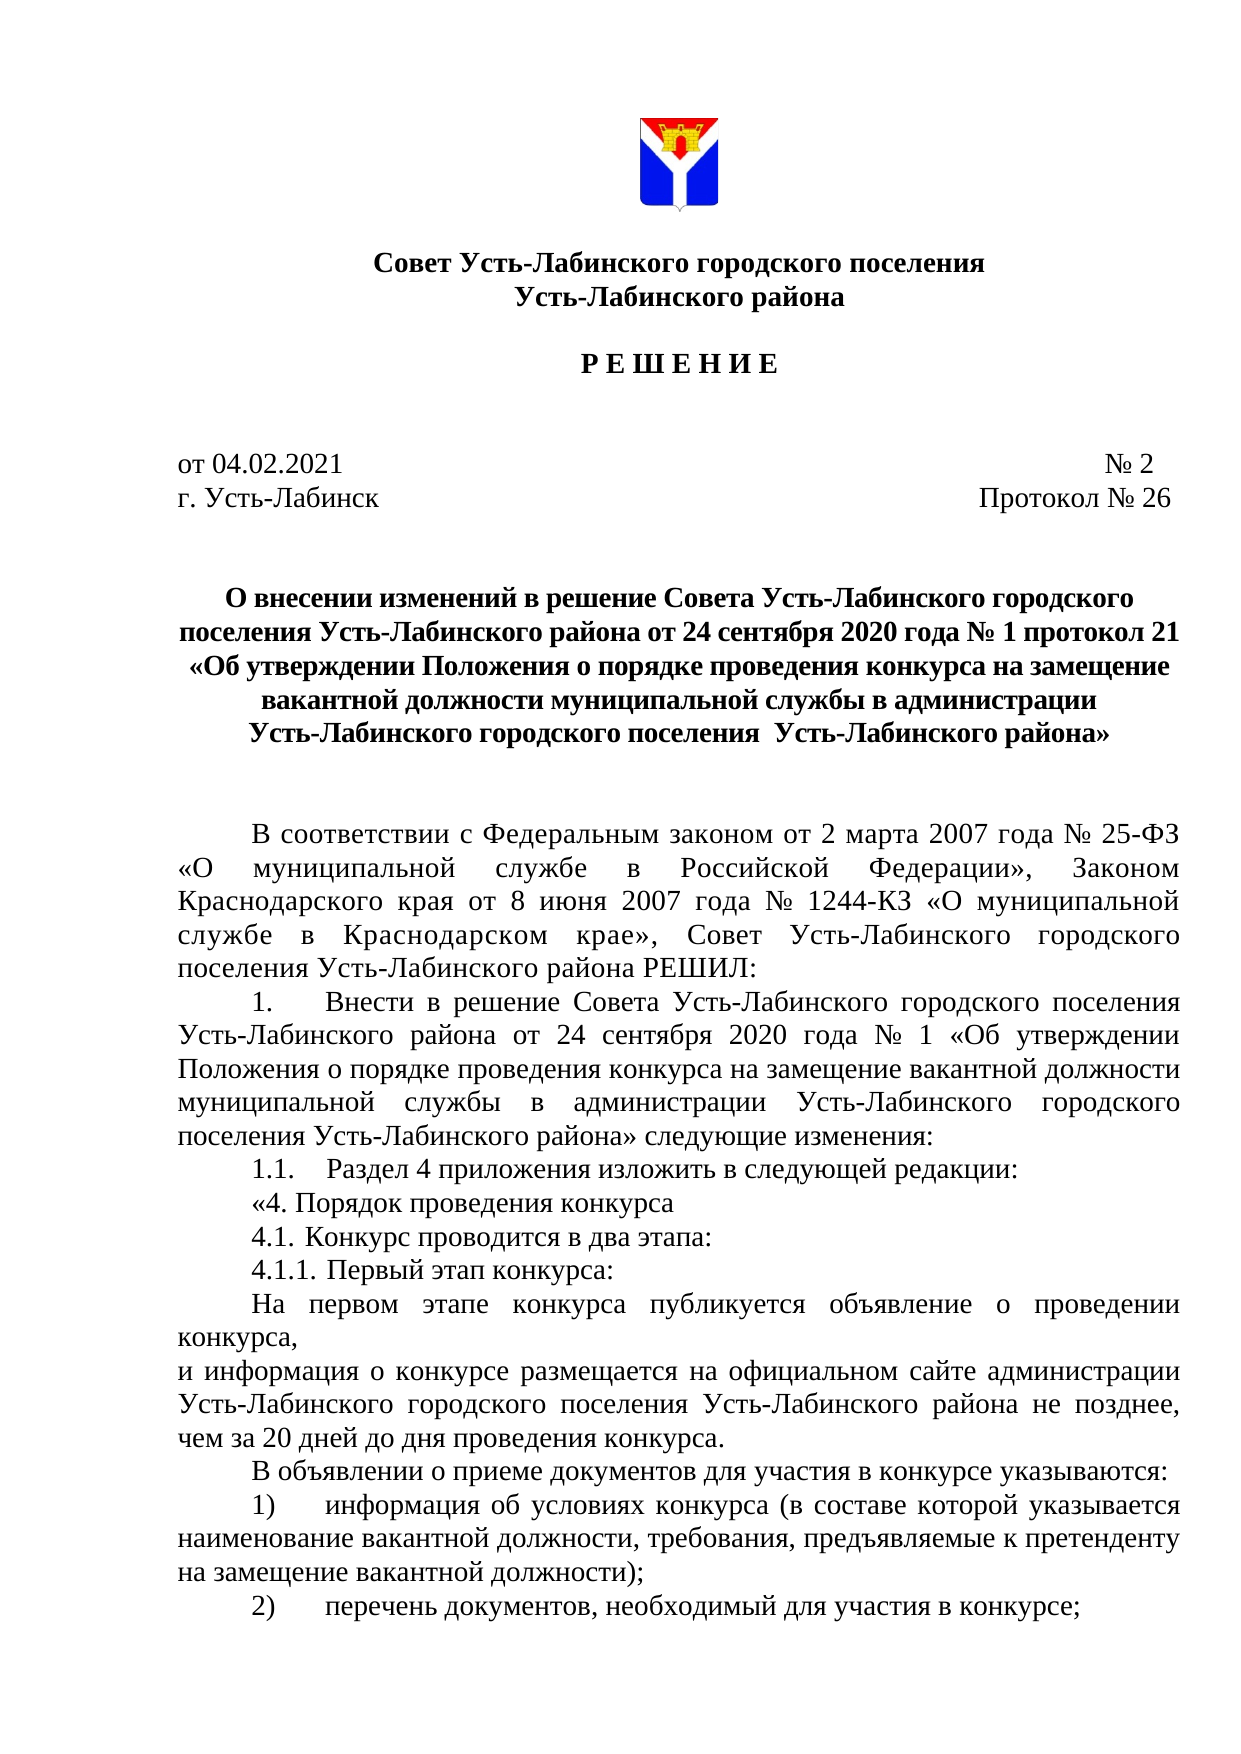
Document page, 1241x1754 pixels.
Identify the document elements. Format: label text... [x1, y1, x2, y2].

list Первый этап конкурса: [177, 1252, 1181, 1286]
text В соответствии с Федеральным законом от 2 марта 2007 года № 25-ФЗ «О муниципальной службе в Российской Федерации», Законом Краснодарского края от 8 июня 2007 года № 1244-КЗ «О муниципальной службе в Краснодарском крае», Совет Усть-Лабинского городского поселения Усть-Лабинского района РЕШИЛ: [177, 816, 1181, 984]
picture [640, 118, 719, 212]
text «4. Порядок проведения конкурса [177, 1185, 1181, 1219]
text Усть-Лабинского городского поселения Усть-Лабинского района» [177, 716, 1181, 749]
text В объявлении о приеме документов для участия в конкурсе указываются: [177, 1453, 1181, 1487]
text О внесении изменений в решение Совета Усть-Лабинского городского поселения Усть-Лабинского района от 24 сентября 2020 года № 1 протокол 21 «Об утверждении Положения о порядке проведения конкурса на замещение вакантной должности муниципальной службы в администрации [177, 581, 1181, 716]
list Конкурс проводится в два этапа: [177, 1219, 1181, 1252]
text Усть-Лабинского района [177, 279, 1181, 312]
text и информация о конкурсе размещается на официальном сайте администрации Усть-Лабинского городского поселения Усть-Лабинского района не позднее, чем за 20 дней до дня проведения конкурса. [177, 1353, 1181, 1453]
list Раздел 4 приложения изложить в следующей редакции: [251, 1152, 1181, 1185]
list перечень документов, необходимый для участия в конкурсе; [177, 1588, 1181, 1621]
text г. Усть-Лабинск Протокол № 26 [177, 480, 1181, 514]
text Совет Усть-Лабинского городского поселения [177, 245, 1181, 279]
list Внести в решение Совета Усть-Лабинского городского поселения Усть-Лабинского района от 24 сентября 2020 года № 1 «Об утверждении Положения о порядке проведения конкурса на замещение вакантной должности муниципальной службы в администрации Усть-Лабинского городского поселения Усть-Лабинского района» следующие изменения: [177, 984, 1181, 1152]
list информация об условиях конкурса (в составе которой указывается наименование вакантной должности, требования, предъявляемые к претенденту на замещение вакантной должности); [177, 1487, 1181, 1588]
text Р Е Ш Е Н И Е [177, 346, 1181, 379]
text На первом этапе конкурса публикуется объявление о проведении конкурса, [177, 1286, 1181, 1353]
text от 04.02.2021 № 2 [177, 447, 1181, 480]
